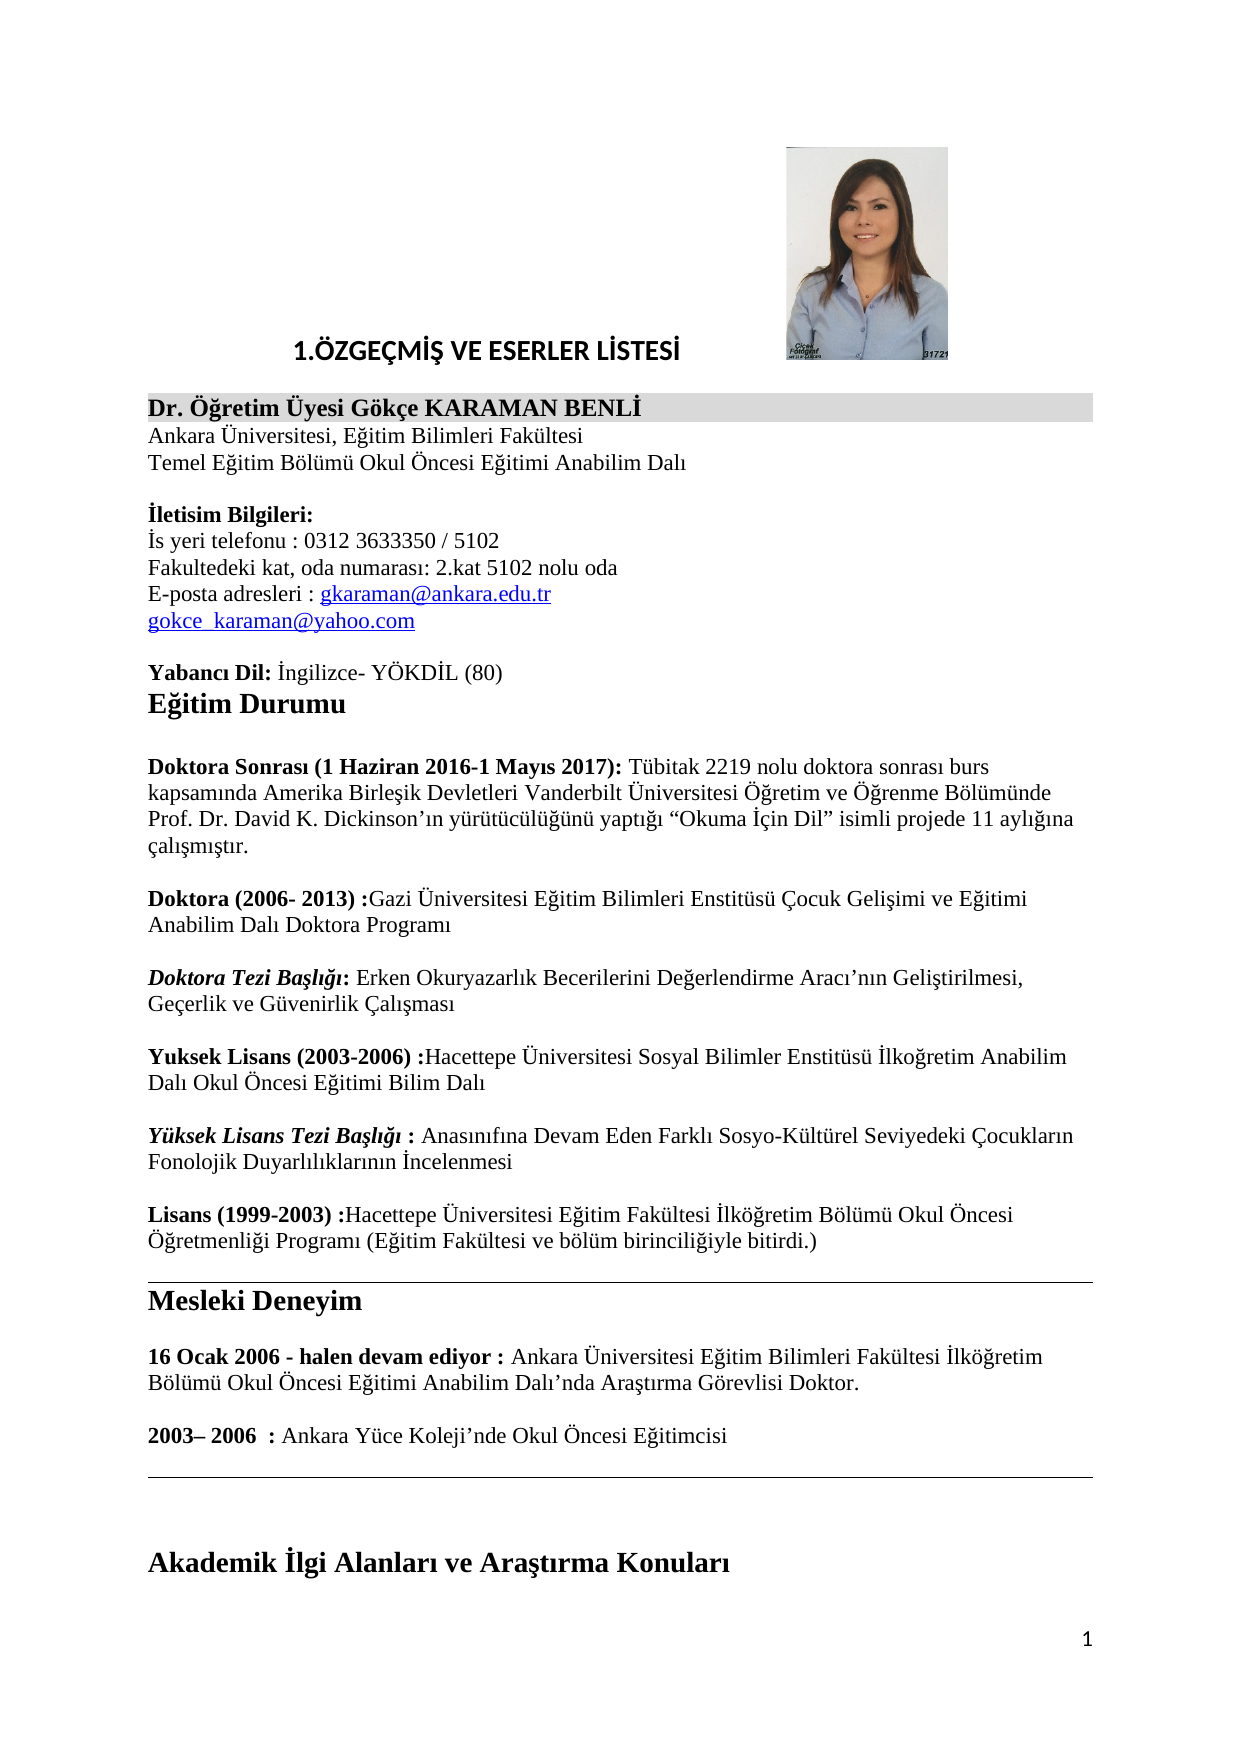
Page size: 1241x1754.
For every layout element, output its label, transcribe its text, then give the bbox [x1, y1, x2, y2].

text Yüksek Lisans Tezi Başlığı : Anasınıfına Devam Eden Farklı Sosyo-Kültürel Seviyedeki Çocukların Fonolojik Duyarlılıklarının İncelenmesi [148, 1122, 1093, 1174]
text Lisans (1999-2003) :Hacettepe Üniversitesi Eğitim Fakültesi İlköğretim Bölümü Okul Öncesi Öğretmenliği Programı (Eğitim Fakültesi ve bölüm birinciliğiyle bitirdi.) [148, 1201, 1093, 1253]
text Temel Eğitim Bölümü Okul Öncesi Eğitimi Anabilim Dalı [148, 448, 1093, 475]
text İs yeri telefonu : 0312 3633350 / 5102 [148, 528, 1093, 554]
text İletisim Bilgileri: [148, 501, 1093, 528]
picture [786, 147, 948, 360]
text Doktora (2006- 2013) :Gazi Üniversitesi Eğitim Bilimleri Enstitüsü Çocuk Gelişimi ve Eğitimi Anabilim Dalı Doktora Programı [148, 884, 1093, 937]
text Fakultedeki kat, oda numarası: 2.kat 5102 nolu oda [148, 554, 1093, 580]
text Ankara Üniversitesi, Eğitim Bilimleri Fakültesi [148, 422, 1093, 448]
list Akademik İlgi Alanları ve Araştırma Konuları [148, 1545, 1093, 1578]
list Mesleki Deneyim [148, 1283, 1093, 1317]
text 1.ÖZGEÇMİŞ VE ESERLER LİSTESİ [148, 148, 1093, 367]
text gokce_karaman@yahoo.com [148, 607, 1093, 633]
list 2003– 2006 : Ankara Yüce Koleji’nde Okul Öncesi Eğitimcisi [148, 1422, 1093, 1448]
text Doktora Sonrası (1 Haziran 2016-1 Mayıs 2017): Tübitak 2219 nolu doktora sonrası burs kapsamında Amerika Birleşik Devletleri Vanderbilt Üniversitesi Öğretim ve Öğrenme Bölümünde Prof. Dr. David K. Dickinson’ın yürütücülüğünü yaptığı “Okuma İçin Dil” isimli projede 11 aylığına çalışmıştır. [148, 753, 1093, 858]
text Doktora Tezi Başlığı: Erken Okuryazarlık Becerilerini Değerlendirme Aracı’nın Geliştirilmesi, Geçerlik ve Güvenirlik Çalışması [148, 964, 1093, 1016]
text 16 Ocak 2006 - halen devam ediyor : Ankara Üniversitesi Eğitim Bilimleri Fakültesi İlköğretim Bölümü Okul Öncesi Eğitimi Anabilim Dalı’nda Araştırma Görevlisi Doktor. [148, 1343, 1093, 1396]
text Yabancı Dil: İngilizce- YÖKDİL (80) [148, 659, 1093, 686]
text Dr. Öğretim Üyesi Gökçe KARAMAN BENLİ [148, 393, 1093, 422]
text E-posta adresleri : gkaraman@ankara.edu.tr [148, 580, 1093, 607]
text Yuksek Lisans (2003-2006) :Hacettepe Üniversitesi Sosyal Bilimler Enstitüsü İlkoğretim Anabilim Dalı Okul Öncesi Eğitimi Bilim Dalı [148, 1043, 1093, 1095]
text Eğitim Durumu [148, 686, 1093, 719]
